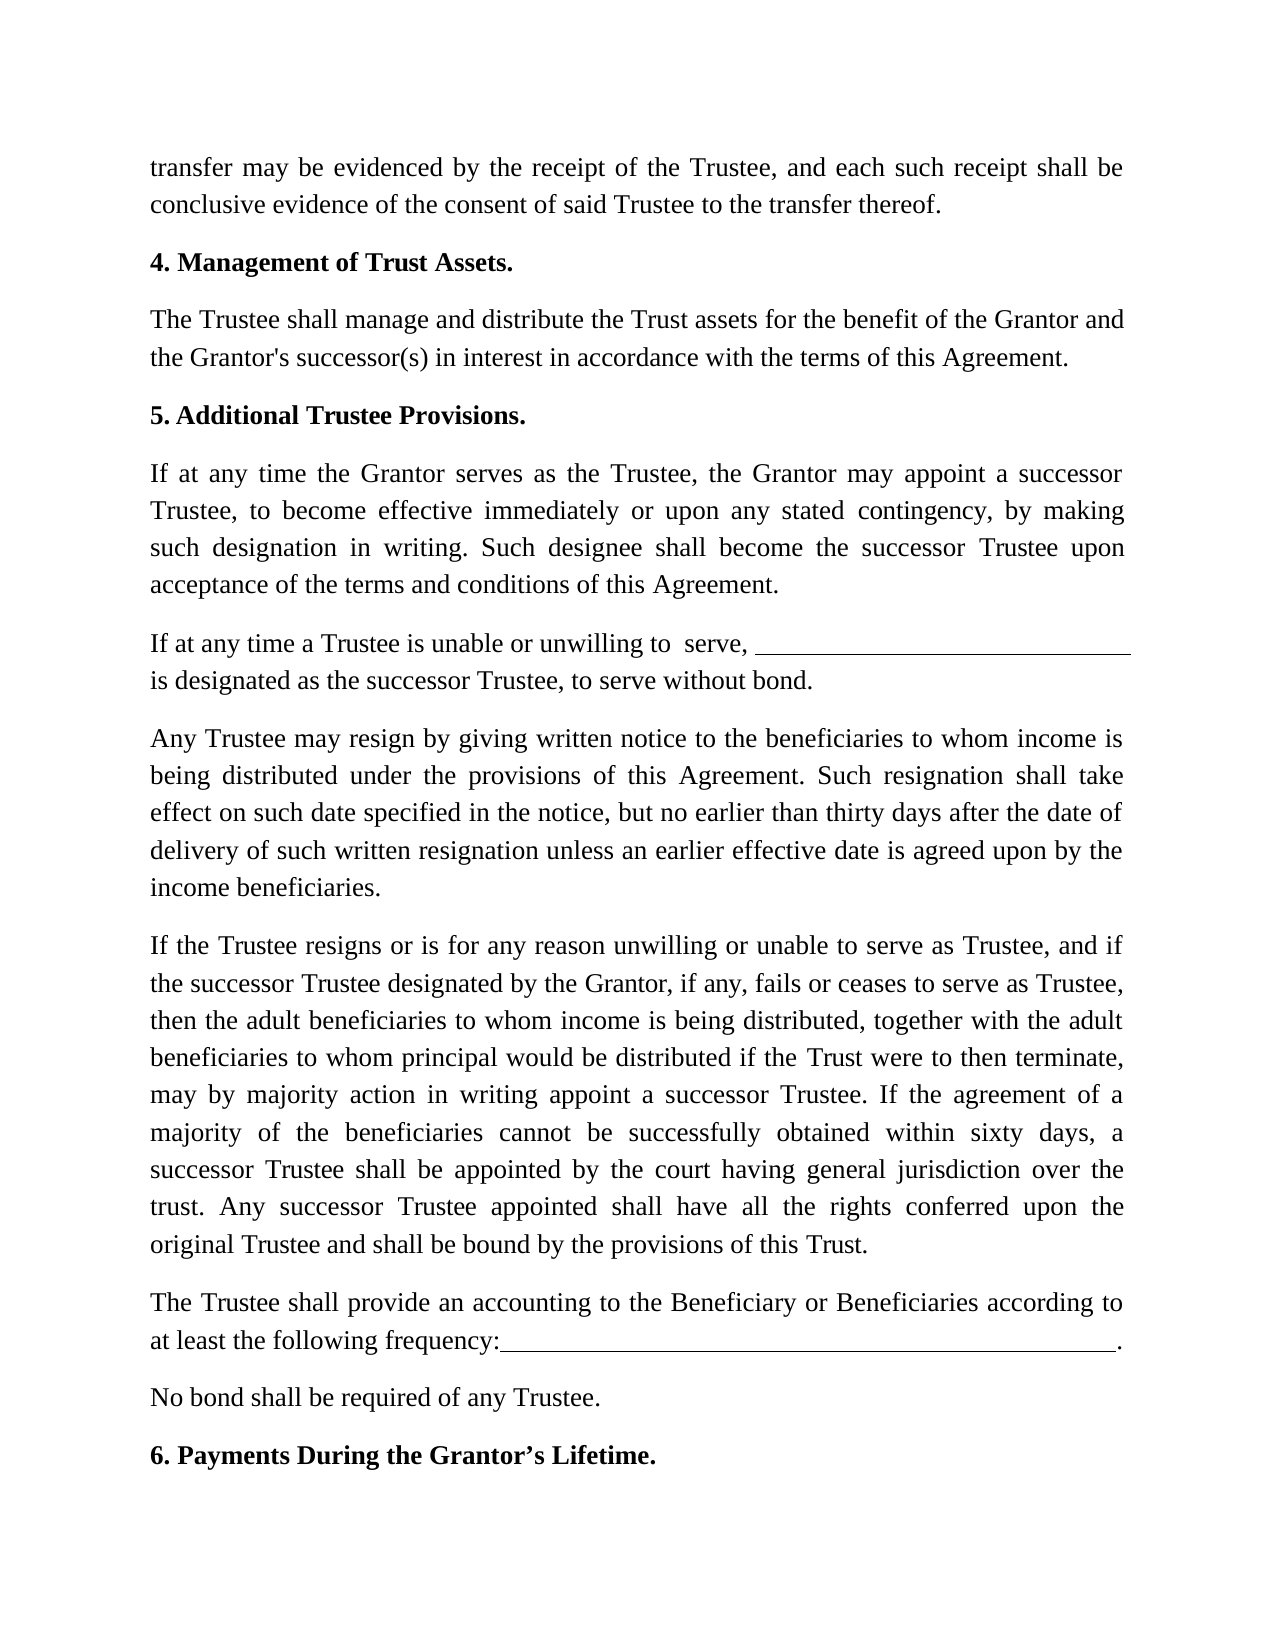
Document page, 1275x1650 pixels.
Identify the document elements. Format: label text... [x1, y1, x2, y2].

subtitle Additional Trustee Provisions. [150, 399, 1144, 430]
text The Trustee shall manage and distribute the Trust assets for the benefit of the Grantor and the Grantor's successor(s) in interest in accordance with the terms of this Agreement. [150, 304, 1125, 372]
text If at any time the Grantor serves as the Trustee, the Grantor may appoint a successor Trustee, to become effective immediately or upon any stated contingency, by making such designation in writing. Such designee shall become the successor Trustee upon acceptance of the terms and conditions of this Agreement. [150, 457, 1125, 600]
text is designated as the successor Trustee, to serve without bond. [150, 664, 1144, 695]
text transfer may be evidenced by the receipt of the Trustee, and each such receipt shall be conclusive evidence of the consent of said Trustee to the transfer thereof. [150, 151, 1125, 219]
subtitle Payments During the Grantor’s Lifetime. [150, 1439, 1144, 1471]
text Any Trustee may resign by giving written notice to the beneficiaries to whom income is being distributed under the provisions of this Agreement. Such resignation shall take effect on such date specified in the notice, but no earlier than thirty days after the date of delivery of such written resignation unless an earlier effective date is agreed upon by the income beneficiaries. [150, 722, 1125, 902]
text If at any time a Trustee is unable or unwilling to serve, [150, 627, 1144, 658]
subtitle Management of Trust Assets. [150, 246, 1144, 277]
text The Trustee shall provide an accounting to the Beneficiary or Beneficiaries according to at least the following frequency: . [150, 1286, 1124, 1355]
text No bond shall be required of any Trustee. [150, 1382, 1144, 1413]
text If the Trustee resigns or is for any reason unwilling or unable to serve as Trustee, and if the successor Trustee designated by the Grantor, if any, fails or ceases to serve as Trustee, then the adult beneficiaries to whom income is being distributed, together with the adult beneficiaries to whom principal would be distributed if the Trust were to then terminate, may by majority action in writing appoint a successor Trustee. If the agreement of a majority of the beneficiaries cannot be successfully obtained within sixty days, a successor Trustee shall be appointed by the court having general jurisdiction over the trust. Any successor Trustee appointed shall have all the rights conferred upon the original Trustee and shall be bound by the provisions of this Trust. [150, 929, 1125, 1259]
